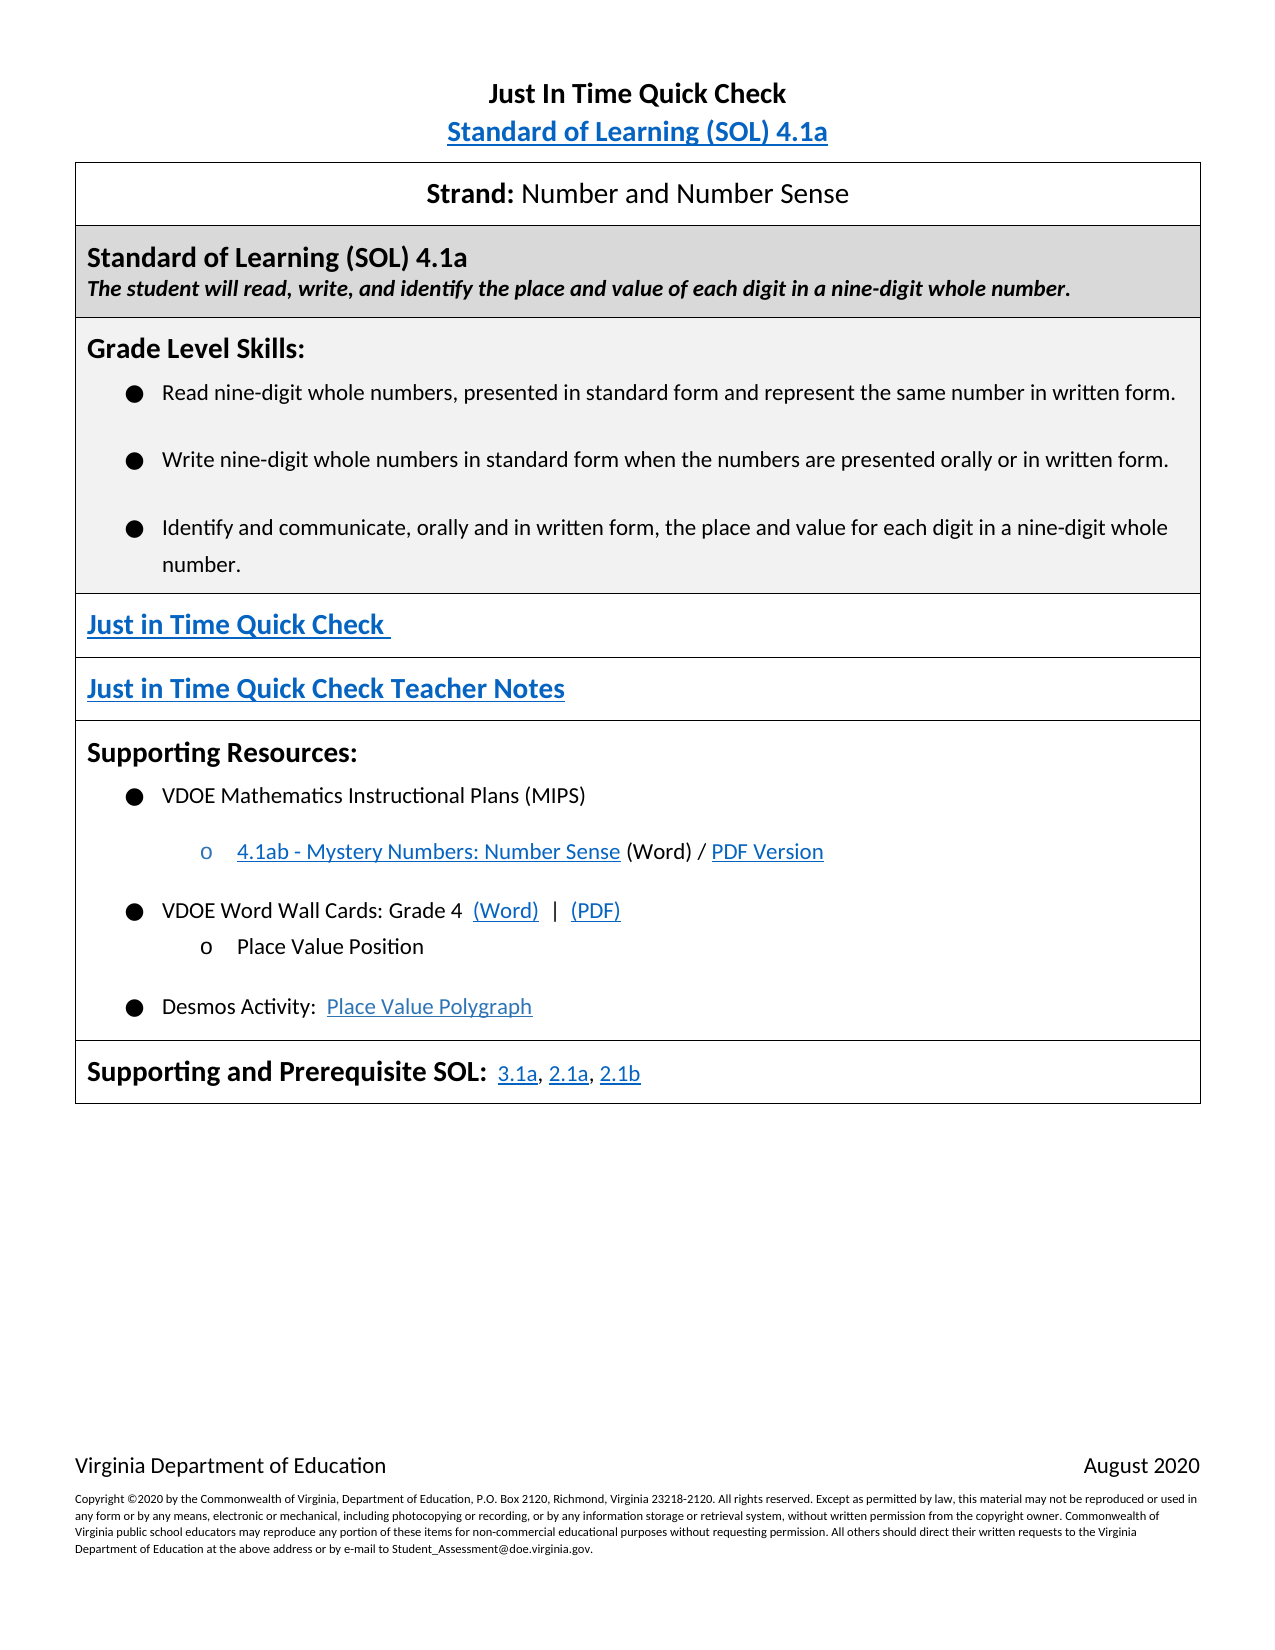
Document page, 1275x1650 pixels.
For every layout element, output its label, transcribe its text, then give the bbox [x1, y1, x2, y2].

table_cell Grade Level Skills: Read nine-digit whole numbers, presented in standard form and represent the same number in written form. Write nine-digit whole numbers in standard form when the numbers are presented orally or in written form. Identify and communicate, orally and in written form, the place and value for each digit in a nine-digit whole number. [76, 318, 1200, 593]
table_cell Just in Time Quick Check [76, 594, 1200, 657]
title Just In Time Quick Check [75, 75, 1200, 111]
text Standard of Learning (SOL) 4.1a [75, 113, 1200, 149]
table_cell Supporting and Prerequisite SOL: 3.1a, 2.1a, 2.1b [76, 1041, 1200, 1103]
table_cell Just in Time Quick Check Teacher Notes [76, 658, 1200, 720]
table_header Strand: Number and Number Sense [76, 163, 1200, 225]
table_cell Supporting Resources: VDOE Mathematics Instructional Plans (MIPS) 4.1ab - Mystery Numbers: Number Sense (Word) / PDF Version VDOE Word Wall Cards: Grade 4 (Word) | (PDF) Place Value Position Desmos Activity: Place Value Polygraph [76, 721, 1200, 1039]
table_cell Standard of Learning (SOL) 4.1a The student will read, write, and identify the place and value of each digit in a nine-digit whole number. [76, 226, 1200, 317]
